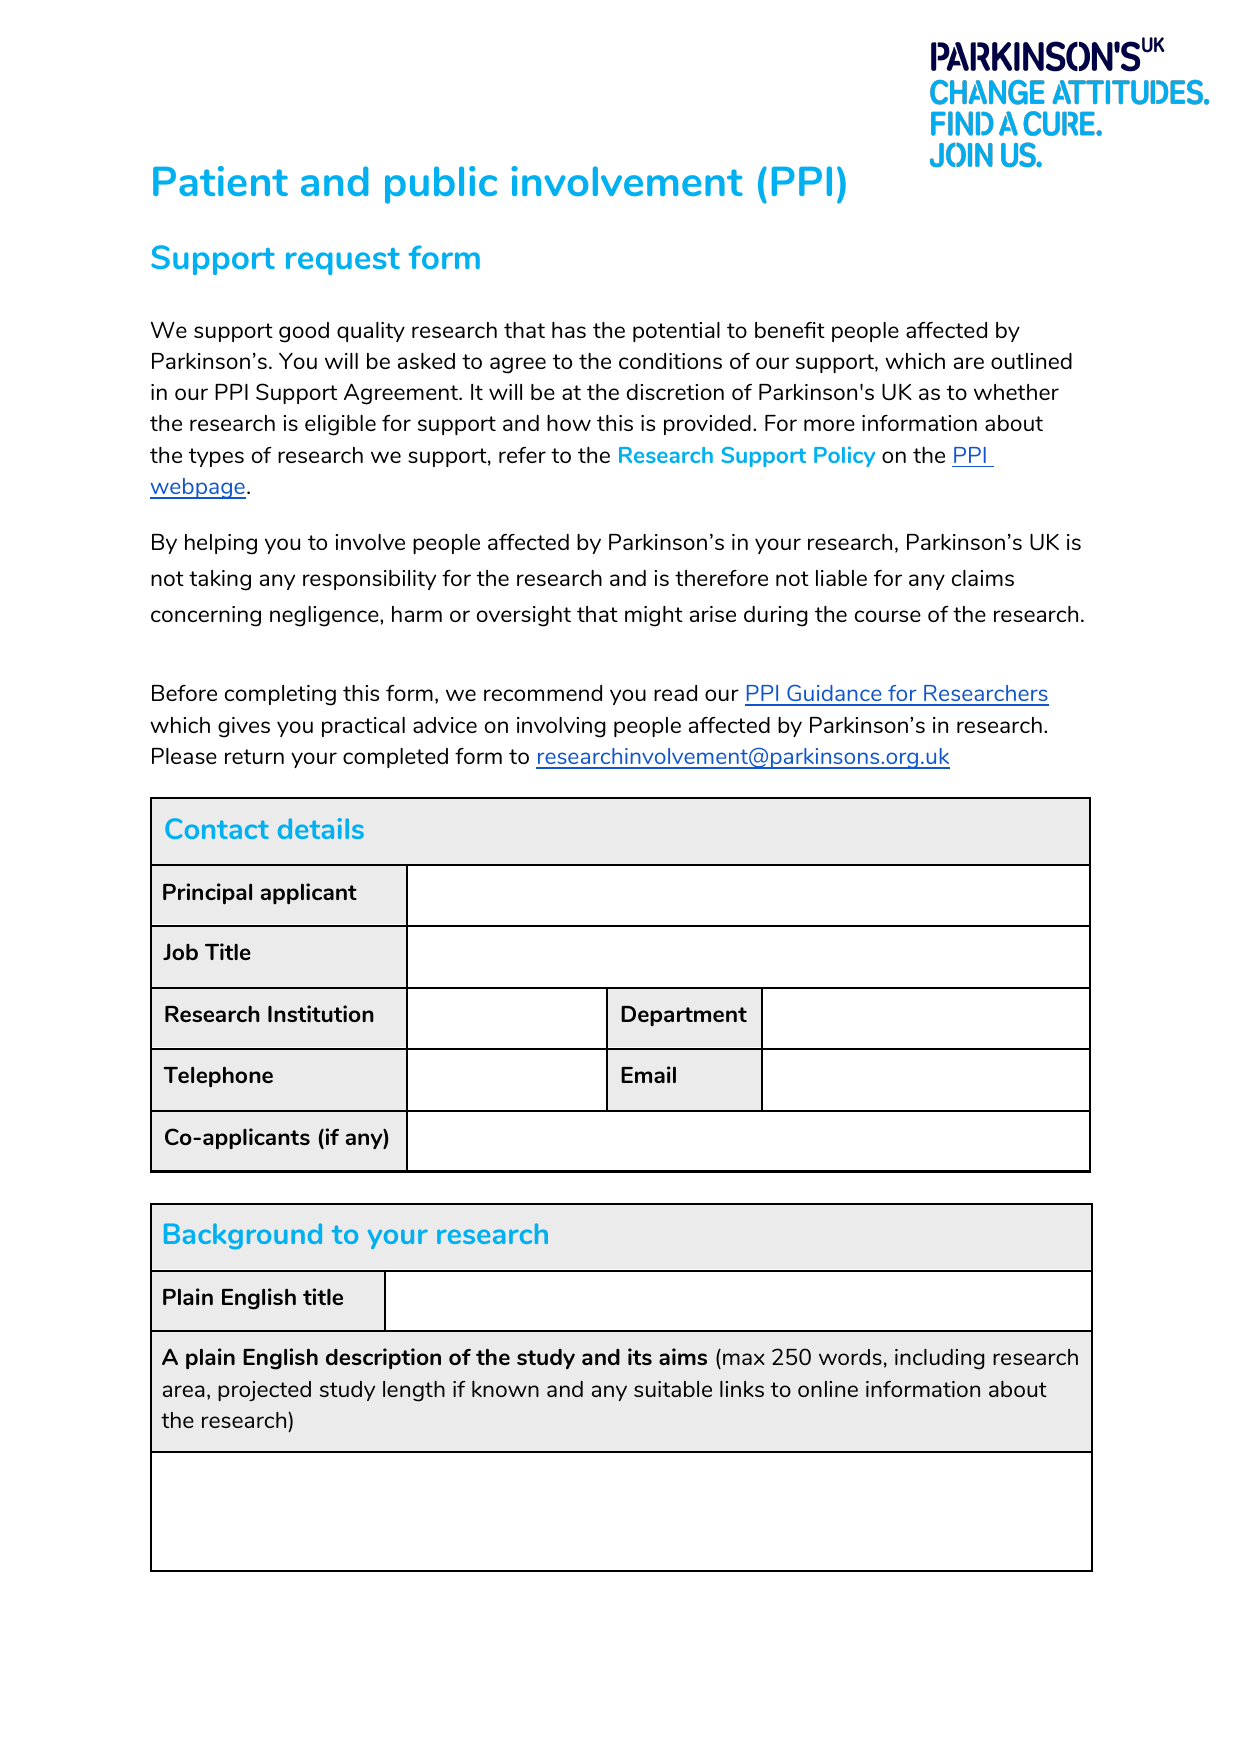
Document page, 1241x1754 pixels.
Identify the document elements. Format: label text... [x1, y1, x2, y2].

table_cell Department [608, 989, 761, 1047]
table_cell [763, 1050, 1089, 1110]
subtitle Patient and public involvement (PPI) [150, 154, 1078, 211]
table_cell [152, 1453, 1091, 1569]
text Before completing this form, we recommend you read our PPI Guidance for Researchers which gives you practical advice on involving people affected by Parkinson’s in research. Please return your completed form to researchinvolvement@parkinsons.org.uk [150, 678, 1078, 772]
picture [929, 37, 1210, 168]
subtitle Support request form [150, 236, 1090, 282]
table_cell [386, 1272, 1091, 1330]
table_header Contact details [152, 799, 1089, 864]
table_cell Co-applicants (if any) [152, 1112, 406, 1170]
table_cell Research Institution [152, 989, 406, 1047]
table_cell [408, 927, 1089, 987]
table_cell Email [608, 1050, 761, 1110]
text We support good quality research that has the potential to benefit people affected by Parkinson’s. You will be asked to agree to the conditions of our support, which are outlined in our PPI Support Agreement. It will be at the discretion of Parkinson's UK as to whether the research is eligible for support and how this is provided. For more information about the types of research we support, refer to the Research Support Policy on the PPI webpage. [150, 315, 1078, 502]
table_cell [408, 989, 606, 1047]
table_cell Job Title [152, 927, 406, 987]
table_cell [408, 1050, 606, 1110]
table_cell [408, 866, 1089, 924]
table_cell Principal applicant [152, 866, 406, 924]
table_cell [763, 989, 1089, 1047]
table_cell Telephone [152, 1050, 406, 1110]
table_cell Plain English title [152, 1272, 384, 1330]
table_cell A plain English description of the study and its aims (max 250 words, including research area, projected study length if known and any suitable links to online information about the research) [152, 1332, 1091, 1451]
table_cell [408, 1112, 1089, 1170]
picture [951, 147, 961, 154]
text By helping you to involve people affected by Parkinson’s in your research, Parkinson’s UK is not taking any responsibility for the research and is therefore not liable for any claims concerning negligence, harm or oversight that might arise during the course of the research. [150, 527, 1090, 631]
table_header Background to your research [152, 1205, 1091, 1269]
